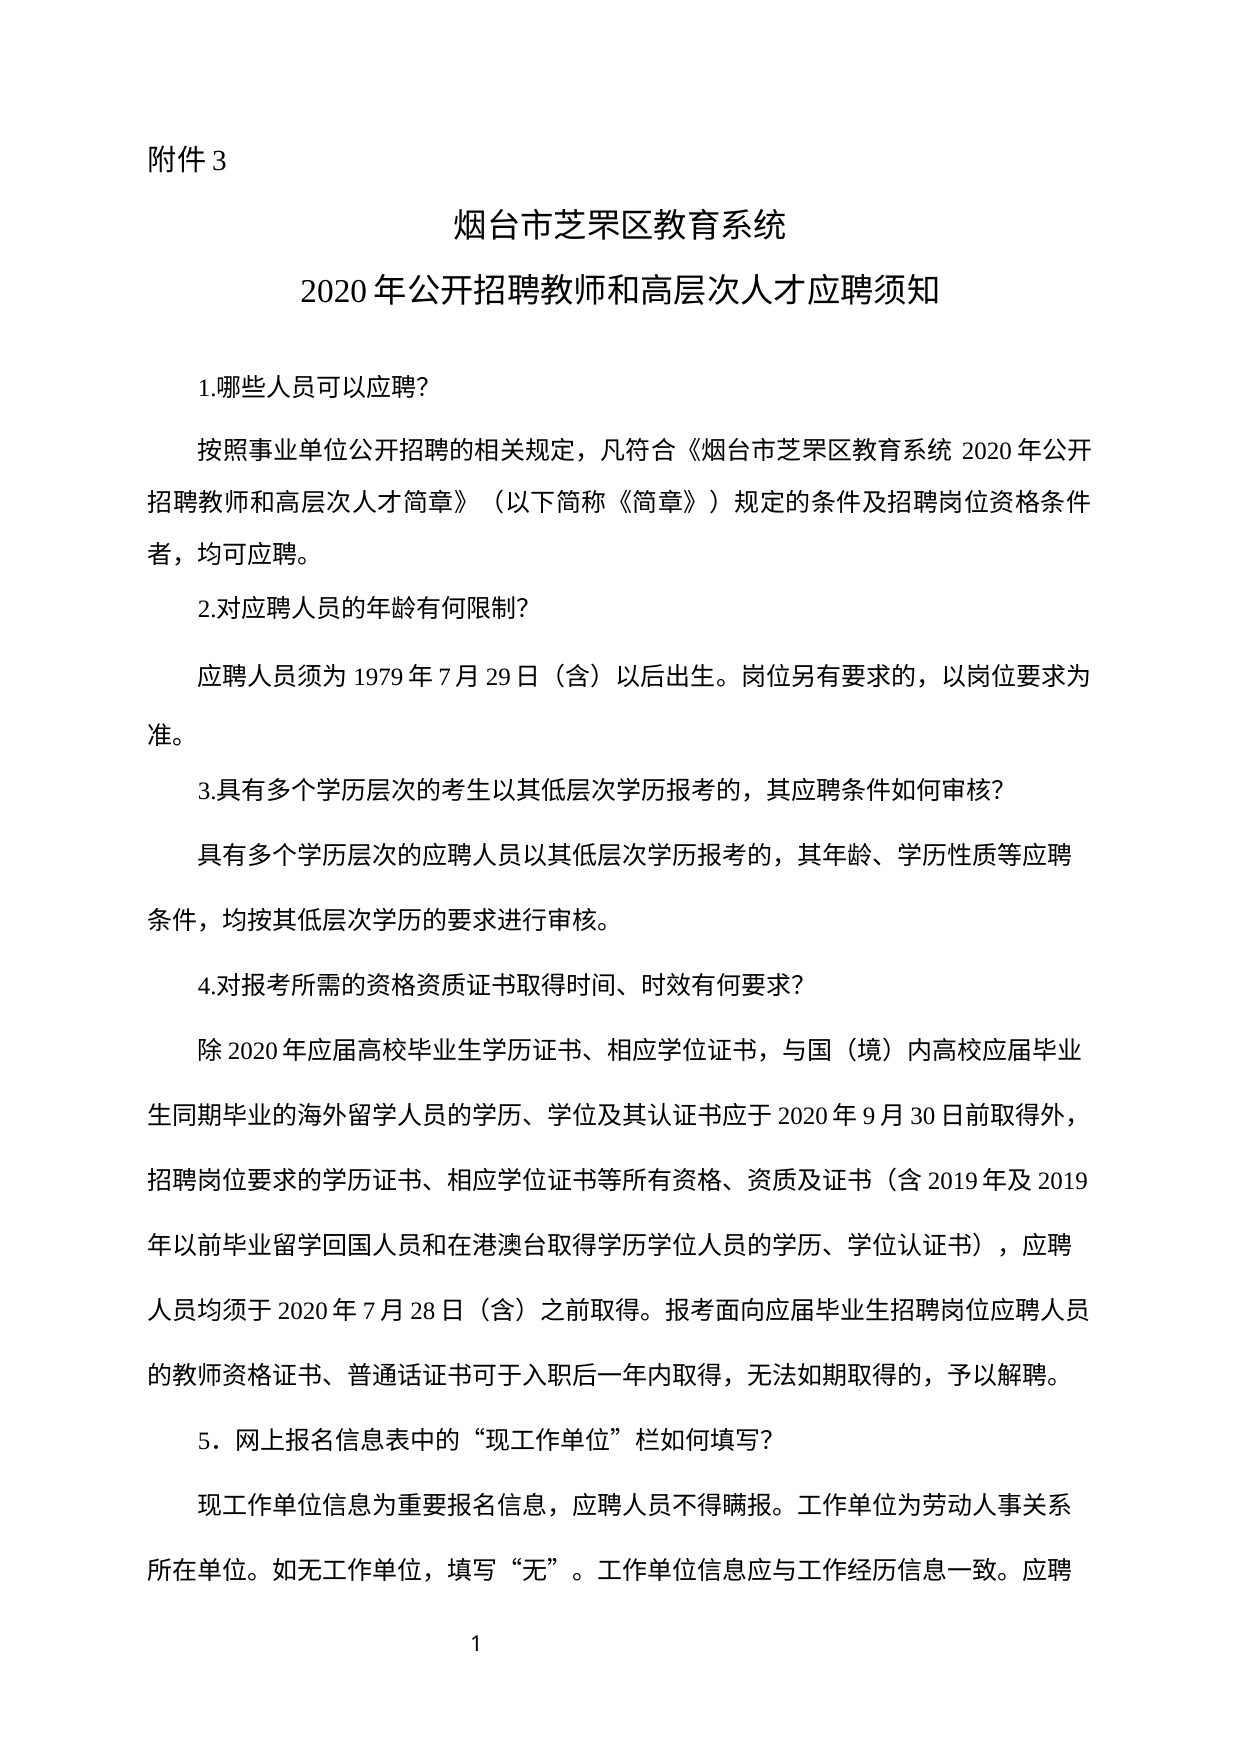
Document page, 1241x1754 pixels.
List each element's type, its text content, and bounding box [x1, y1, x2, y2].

text 1.哪些人员可以应聘？ [148, 353, 1092, 418]
text 3.具有多个学历层次的考生以其低层次学历报考的，其应聘条件如何审核？ [148, 756, 1092, 821]
text 按照事业单位公开招聘的相关规定，凡符合《烟台市芝罘区教育系统2020年公开招聘教师和高层次人才简章》（以下简称《简章》）规定的条件及招聘岗位资格条件者，均可应聘。 [148, 418, 1092, 574]
text 附件3 [148, 125, 1092, 190]
text 2.对应聘人员的年龄有何限制？ [148, 574, 1092, 639]
list 5．网上报名信息表中的“现工作单位”栏如何填写？ [148, 1406, 1092, 1471]
list 除2020年应届高校毕业生学历证书、相应学位证书，与国（境）内高校应届毕业生同期毕业的海外留学人员的学历、学位及其认证书应于2020年9月30日前取得外，招聘岗位要求的学历证书、相应学位证书等所有资格、资质及证书（含2019年及2019年以前毕业留学回国人员和在港澳台取得学历学位人员的学历、学位认证书），应聘人员均须于2020年7月28日（含）之前取得。报考面向应届毕业生招聘岗位应聘人员的教师资格证书、普通话证书可于入职后一年内取得，无法如期取得的，予以解聘。 [148, 1016, 1092, 1406]
text 烟台市芝罘区教育系统 [148, 190, 1092, 255]
text 具有多个学历层次的应聘人员以其低层次学历报考的，其年龄、学历性质等应聘条件，均按其低层次学历的要求进行审核。 [148, 821, 1092, 951]
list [148, 1471, 1092, 1601]
text 应聘人员须为1979年7月29日（含）以后出生。岗位另有要求的，以岗位要求为准。 [148, 639, 1092, 756]
text 2020年公开招聘教师和高层次人才应聘须知 [148, 255, 1092, 320]
list 4.对报考所需的资格资质证书取得时间、时效有何要求？ [148, 951, 1092, 1016]
